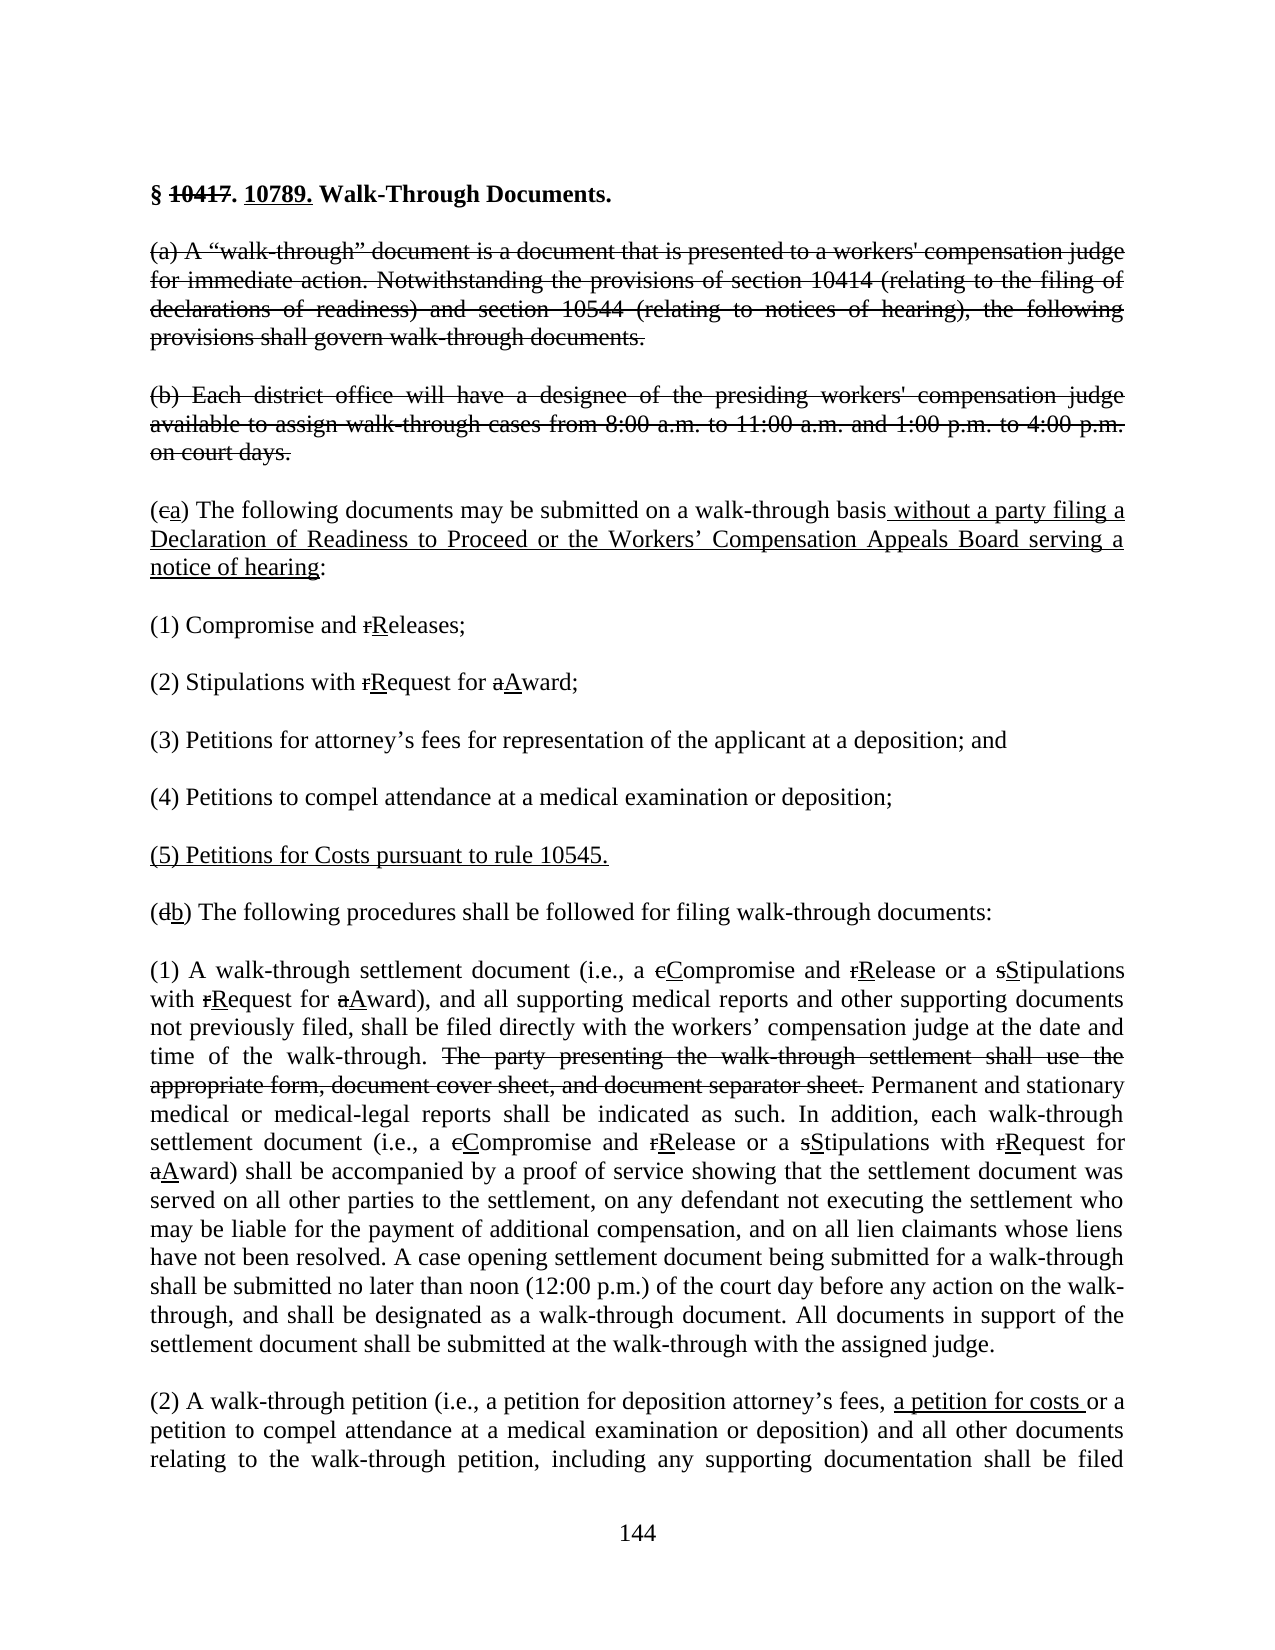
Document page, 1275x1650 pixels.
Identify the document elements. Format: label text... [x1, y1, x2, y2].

text (b) Each district office will have a designee of the presiding workers' compensation judge available to assign walk-through cases from 8:00 a.m. to 11:00 a.m. and 1:00 p.m. to 4:00 p.m. on court days. [150, 380, 1125, 396]
text (4) Petitions to compel attendance at a medical examination or deposition; [150, 782, 1125, 811]
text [150, 1386, 1125, 1472]
text (ca) The following documents may be submitted on a walk-through basis without a party filing a Declaration of Readiness to Proceed or the Workers’ Compensation Appeals Board serving a notice of hearing: [150, 495, 1125, 581]
text (b) Each district office will have a designee of the presiding workers' compensation judge available to assign walk-through cases from 8:00 a.m. to 11:00 a.m. and 1:00 p.m. to 4:00 p.m. on court days. [150, 397, 1125, 424]
text § 10417. 10789. Walk-Through Documents. [150, 179, 1125, 207]
text (5) Petitions for Costs pursuant to rule 10545. [150, 840, 1125, 869]
text (3) Petitions for attorney’s fees for representation of the applicant at a deposition; and [150, 725, 1125, 754]
text (a) A “walk-through” document is a document that is presented to a workers' compensation judge for immediate action. Notwithstanding the provisions of section 10414 (relating to the filing of declarations of readiness) and section 10544 (relating to notices of hearing), the following provisions shall govern walk-through documents. [150, 253, 1125, 351]
text (db) The following procedures shall be followed for filing walk-through documents: [150, 897, 1125, 926]
text (b) Each district office will have a designee of the presiding workers' compensation judge available to assign walk-through cases from 8:00 a.m. to 11:00 a.m. and 1:00 p.m. to 4:00 p.m. on court days. [150, 426, 1125, 466]
text (1) Compromise and rReleases; [150, 610, 1125, 639]
text (2) Stipulations with rRequest for aAward; [150, 667, 1125, 696]
text (1) A walk-through settlement document (i.e., a cCompromise and rRelease or a sStipulations with rRequest for aAward), and all supporting medical reports and other supporting documents not previously filed, shall be filed directly with the workers’ compensation judge at the date and time of the walk-through. The party presenting the walk-through settlement shall use the appropriate form, document cover sheet, and document separator sheet. Permanent and stationary medical or medical-legal reports shall be indicated as such. In addition, each walk-through settlement document (i.e., a cCompromise and rRelease or a sStipulations with rRequest for aAward) shall be accompanied by a proof of service showing that the settlement document was served on all other parties to the settlement, on any defendant not executing the settlement who may be liable for the payment of additional compensation, and on all lien claimants whose liens have not been resolved. A case opening settlement document being submitted for a walk-through shall be submitted no later than noon (12:00 p.m.) of the court day before any action on the walk-through, and shall be designated as a walk-through document. All documents in support of the settlement document shall be submitted at the walk-through with the assigned judge. [150, 955, 1125, 1357]
